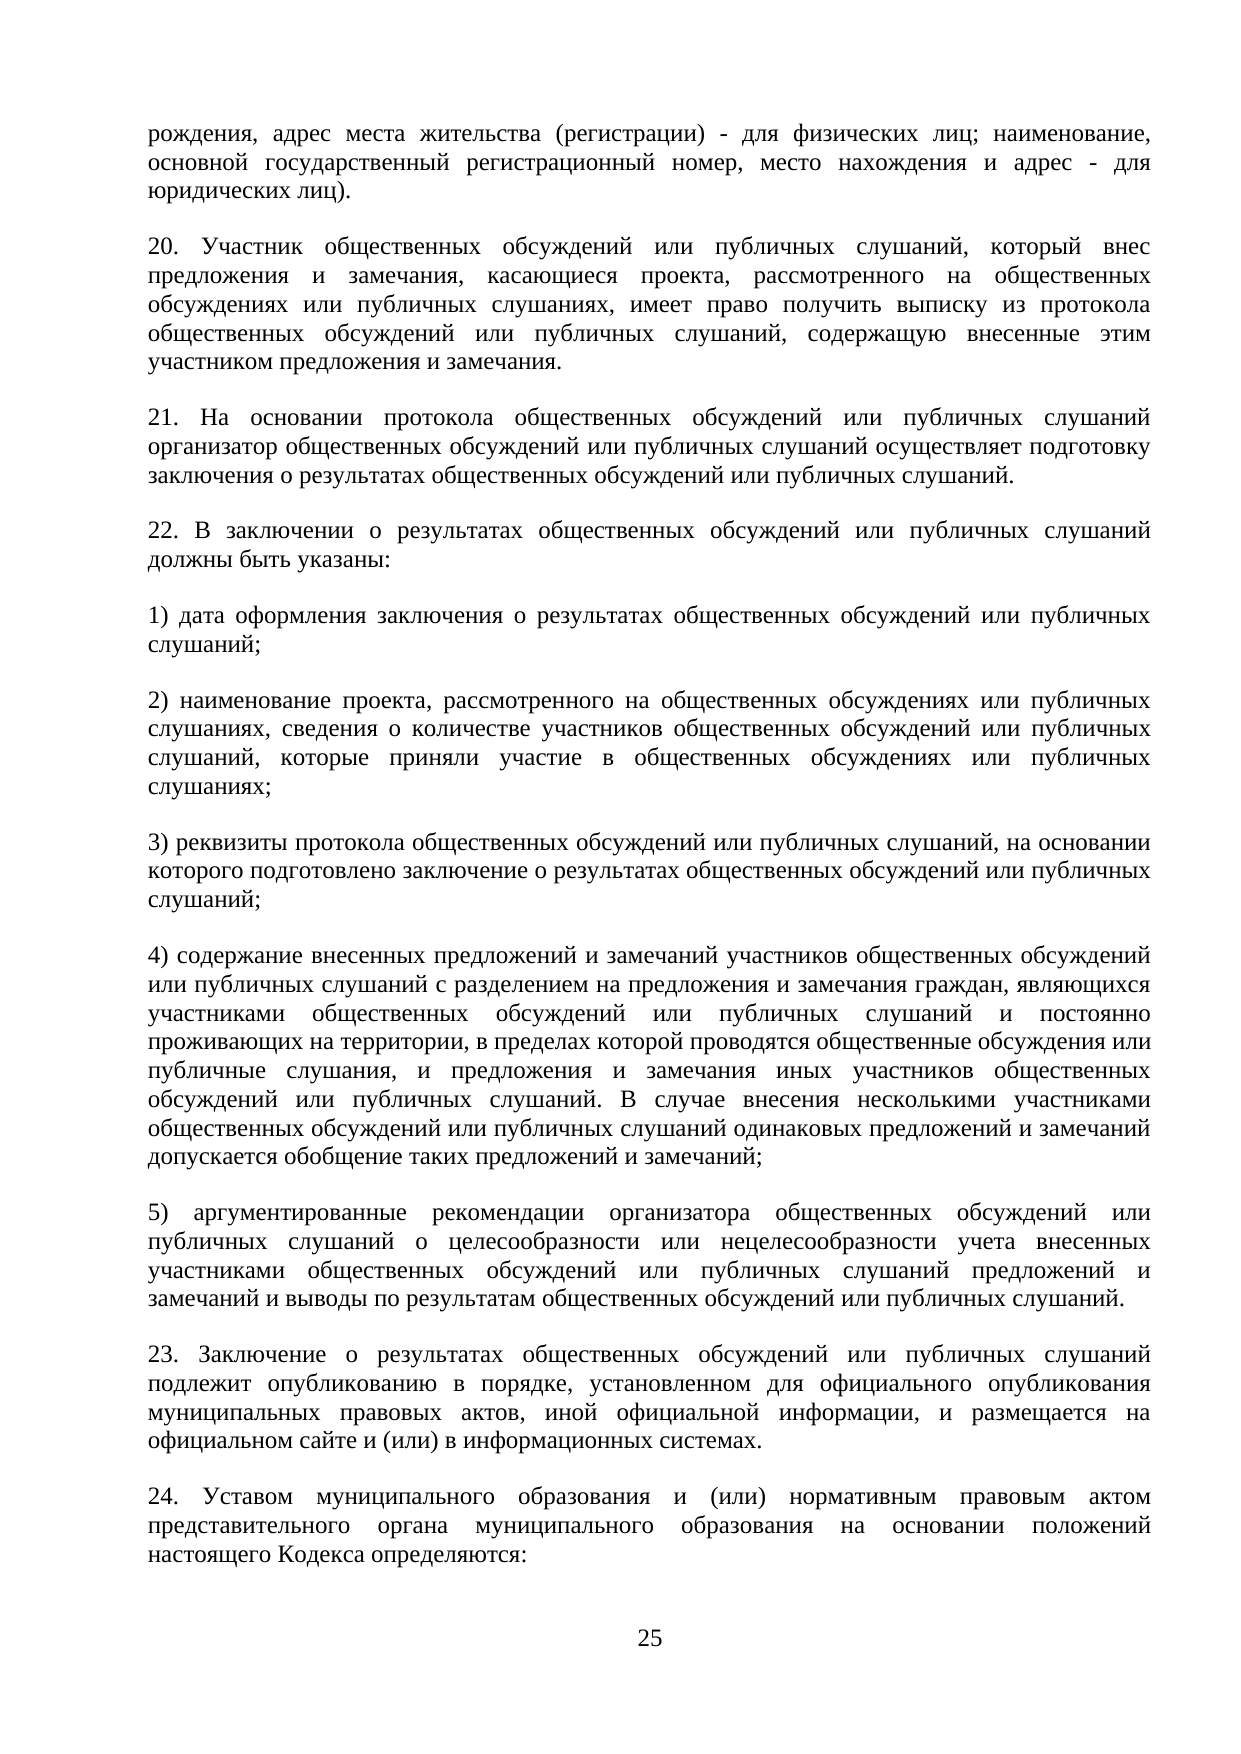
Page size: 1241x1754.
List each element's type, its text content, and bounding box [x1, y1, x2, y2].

text 2) наименование проекта, рассмотренного на общественных обсуждениях или публичных слушаниях, сведения о количестве участников общественных обсуждений или публичных слушаний, которые приняли участие в общественных обсуждениях или публичных слушаниях; [148, 685, 1152, 800]
text 22. В заключении о результатах общественных обсуждений или публичных слушаний должны быть указаны: [148, 516, 1152, 573]
text 4) содержание внесенных предложений и замечаний участников общественных обсуждений или публичных слушаний с разделением на предложения и замечания граждан, являющихся участниками общественных обсуждений или публичных слушаний и постоянно проживающих на территории, в пределах которой проводятся общественные обсуждения или публичные слушания, и предложения и замечания иных участников общественных обсуждений или публичных слушаний. В случае внесения несколькими участниками общественных обсуждений или публичных слушаний одинаковых предложений и замечаний допускается обобщение таких предложений и замечаний; [148, 940, 1152, 1170]
text 21. На основании протокола общественных обсуждений или публичных слушаний организатор общественных обсуждений или публичных слушаний осуществляет подготовку заключения о результатах общественных обсуждений или публичных слушаний. [148, 402, 1152, 488]
text 5) аргументированные рекомендации организатора общественных обсуждений или публичных слушаний о целесообразности или нецелесообразности учета внесенных участниками общественных обсуждений или публичных слушаний предложений и замечаний и выводы по результатам общественных обсуждений или публичных слушаний. [148, 1197, 1152, 1312]
text 23. Заключение о результатах общественных обсуждений или публичных слушаний подлежит опубликованию в порядке, установленном для официального опубликования муниципальных правовых актов, иной официальной информации, и размещается на официальном сайте и (или) в информационных системах. [148, 1339, 1152, 1454]
text 24. Уставом муниципального образования и (или) нормативным правовым актом представительного органа муниципального образования на основании положений настоящего Кодекса определяются: [148, 1481, 1152, 1568]
text 3) реквизиты протокола общественных обсуждений или публичных слушаний, на основании которого подготовлено заключение о результатах общественных обсуждений или публичных слушаний; [148, 827, 1152, 913]
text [148, 118, 1152, 204]
text 1) дата оформления заключения о результатах общественных обсуждений или публичных слушаний; [148, 600, 1152, 658]
text 20. Участник общественных обсуждений или публичных слушаний, который внес предложения и замечания, касающиеся проекта, рассмотренного на общественных обсуждениях или публичных слушаниях, имеет право получить выписку из протокола общественных обсуждений или публичных слушаний, содержащую внесенные этим участником предложения и замечания. [148, 231, 1152, 375]
